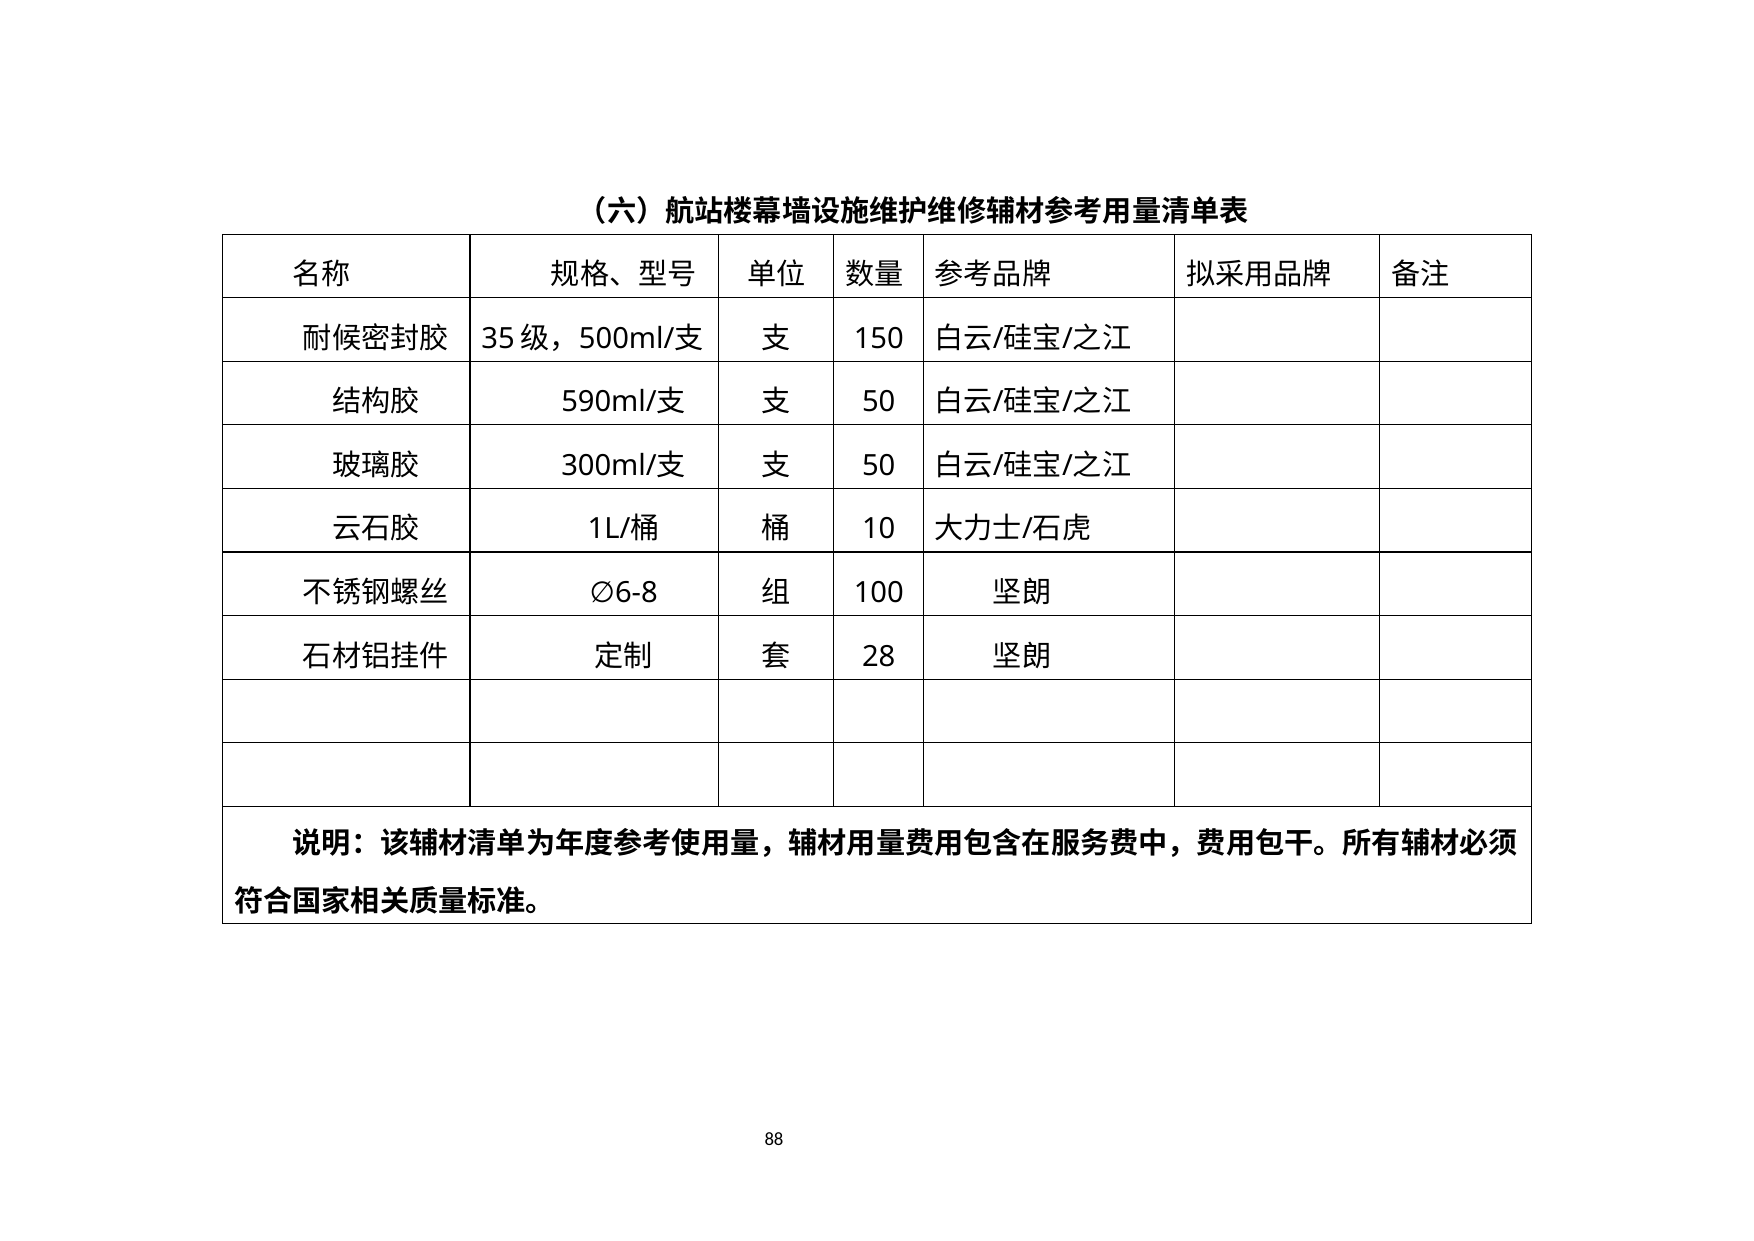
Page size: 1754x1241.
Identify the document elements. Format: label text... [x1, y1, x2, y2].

table_cell [1380, 489, 1531, 551]
table_cell 白云/硅宝/之江 [924, 362, 1174, 424]
table_header 拟采用品牌 [1175, 235, 1379, 297]
table_cell [1380, 425, 1531, 488]
table_header 规格、型号 [471, 235, 718, 297]
table_cell [1380, 743, 1531, 806]
table_cell 结构胶 [223, 362, 469, 424]
table_cell [1175, 298, 1379, 361]
table_cell 590ml/支 [471, 362, 718, 424]
table_cell 支 [719, 298, 833, 361]
table_cell [834, 743, 923, 806]
table_cell 支 [719, 362, 833, 424]
table_cell 坚朗 [924, 553, 1174, 615]
table_cell 大力士/石虎 [924, 489, 1174, 551]
table_cell 300ml/支 [471, 425, 718, 488]
table_cell 支 [719, 425, 833, 488]
table_cell [1380, 298, 1531, 361]
table_cell [1175, 616, 1379, 678]
table_cell [223, 743, 469, 806]
table_cell [1175, 362, 1379, 424]
table_header 备注 [1380, 235, 1531, 297]
table_cell 不锈钢螺丝 [223, 553, 469, 615]
table_cell 50 [834, 425, 923, 488]
table_cell [1380, 680, 1531, 742]
table_header 单位 [719, 235, 833, 297]
table_cell 玻璃胶 [223, 425, 469, 488]
table_cell 150 [834, 298, 923, 361]
table_cell 白云/硅宝/之江 [924, 425, 1174, 488]
table_cell [1380, 362, 1531, 424]
table_cell 50 [834, 362, 923, 424]
table_header 数量 [834, 235, 923, 297]
table_cell 套 [719, 616, 833, 678]
table_cell 28 [834, 616, 923, 678]
table_cell 白云/硅宝/之江 [924, 298, 1174, 361]
table_cell 35级，500ml/支 [471, 298, 718, 361]
table_cell 耐候密封胶 [223, 298, 469, 361]
table_cell 10 [834, 489, 923, 551]
table_cell [834, 680, 923, 742]
table_header 名称 [223, 235, 469, 297]
table_cell [1175, 425, 1379, 488]
table_cell [719, 680, 833, 742]
table_cell 说明：该辅材清单为年度参考使用量，辅材用量费用包含在服务费中，费用包干。所有辅材必须符合国家相关质量标准。 [223, 807, 1531, 923]
table_cell 组 [719, 553, 833, 615]
text （六）航站楼幕墙设施维护维修辅材参考用量清单表 [222, 171, 1604, 234]
table_cell [471, 680, 718, 742]
table_cell 1L/桶 [471, 489, 718, 551]
table_cell 云石胶 [223, 489, 469, 551]
table_cell [719, 743, 833, 806]
table_cell [471, 743, 718, 806]
table_cell [1380, 553, 1531, 615]
table_cell [1175, 553, 1379, 615]
table_cell [1175, 680, 1379, 742]
table_cell 石材铝挂件 [223, 616, 469, 678]
table_cell [924, 680, 1174, 742]
table_cell [223, 680, 469, 742]
table_cell 桶 [719, 489, 833, 551]
table_cell 坚朗 [924, 616, 1174, 678]
table_cell [1380, 616, 1531, 678]
table_cell [1175, 489, 1379, 551]
table_cell ∅6-8 [471, 553, 718, 615]
table_cell [1175, 743, 1379, 806]
table_cell [924, 743, 1174, 806]
table_header 参考品牌 [924, 235, 1174, 297]
table_cell 定制 [471, 616, 718, 678]
table_cell 100 [834, 553, 923, 615]
